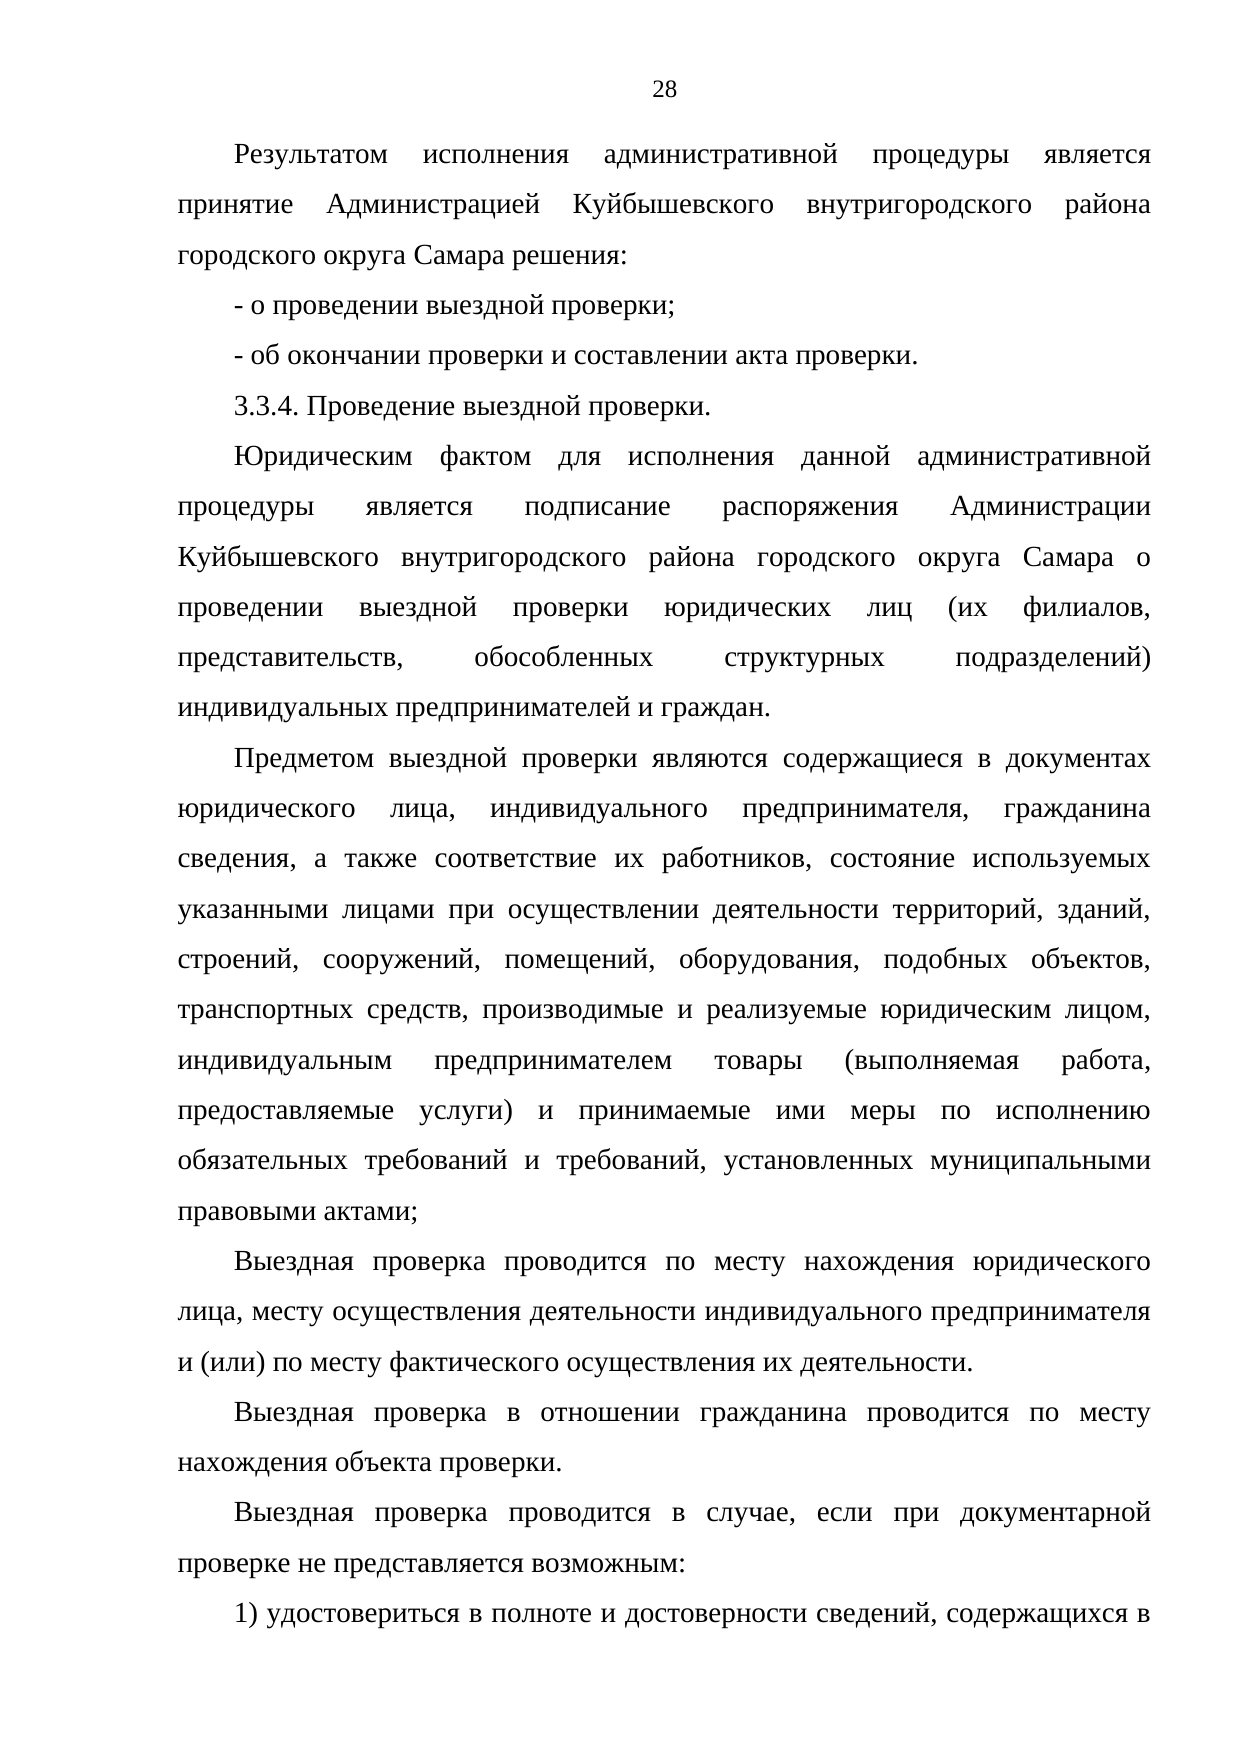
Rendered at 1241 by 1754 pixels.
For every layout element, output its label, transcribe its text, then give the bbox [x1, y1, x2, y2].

text 3.3.4. Проведение выездной проверки. [177, 388, 1152, 421]
text Предметом выездной проверки являются содержащиеся в документах юридического лица, индивидуального предпринимателя, гражданина сведения, а также соответствие их работников, состояние используемых указанными лицами при осуществлении деятельности территорий, зданий, строений, сооружений, помещений, оборудования, подобных объектов, транспортных средств, производимые и реализуемые юридическим лицом, индивидуальным предпринимателем товары (выполняемая работа, предоставляемые услуги) и принимаемые ими меры по исполнению обязательных требований и требований, установленных муниципальными правовыми актами; [177, 740, 1152, 1226]
text Выездная проверка в отношении гражданина проводится по месту нахождения объекта проверки. [177, 1394, 1152, 1478]
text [177, 1595, 1152, 1629]
text - о проведении выездной проверки; [177, 287, 1152, 321]
text Выездная проверка проводится по месту нахождения юридического лица, месту осуществления деятельности индивидуального предпринимателя и (или) по месту фактического осуществления их деятельности. [177, 1243, 1152, 1377]
text Результатом исполнения административной процедуры является принятие Администрацией Куйбышевского внутригородского района городского округа Самара решения: [177, 136, 1152, 270]
text Выездная проверка проводится в случае, если при документарной проверке не представляется возможным: [177, 1494, 1152, 1578]
text Юридическим фактом для исполнения данной административной процедуры является подписание распоряжения Администрации Куйбышевского внутригородского района городского округа Самара о проведении выездной проверки юридических лиц (их филиалов, представительств, обособленных структурных подразделений) индивидуальных предпринимателей и граждан. [177, 438, 1152, 723]
text - об окончании проверки и составлении акта проверки. [177, 337, 1152, 371]
